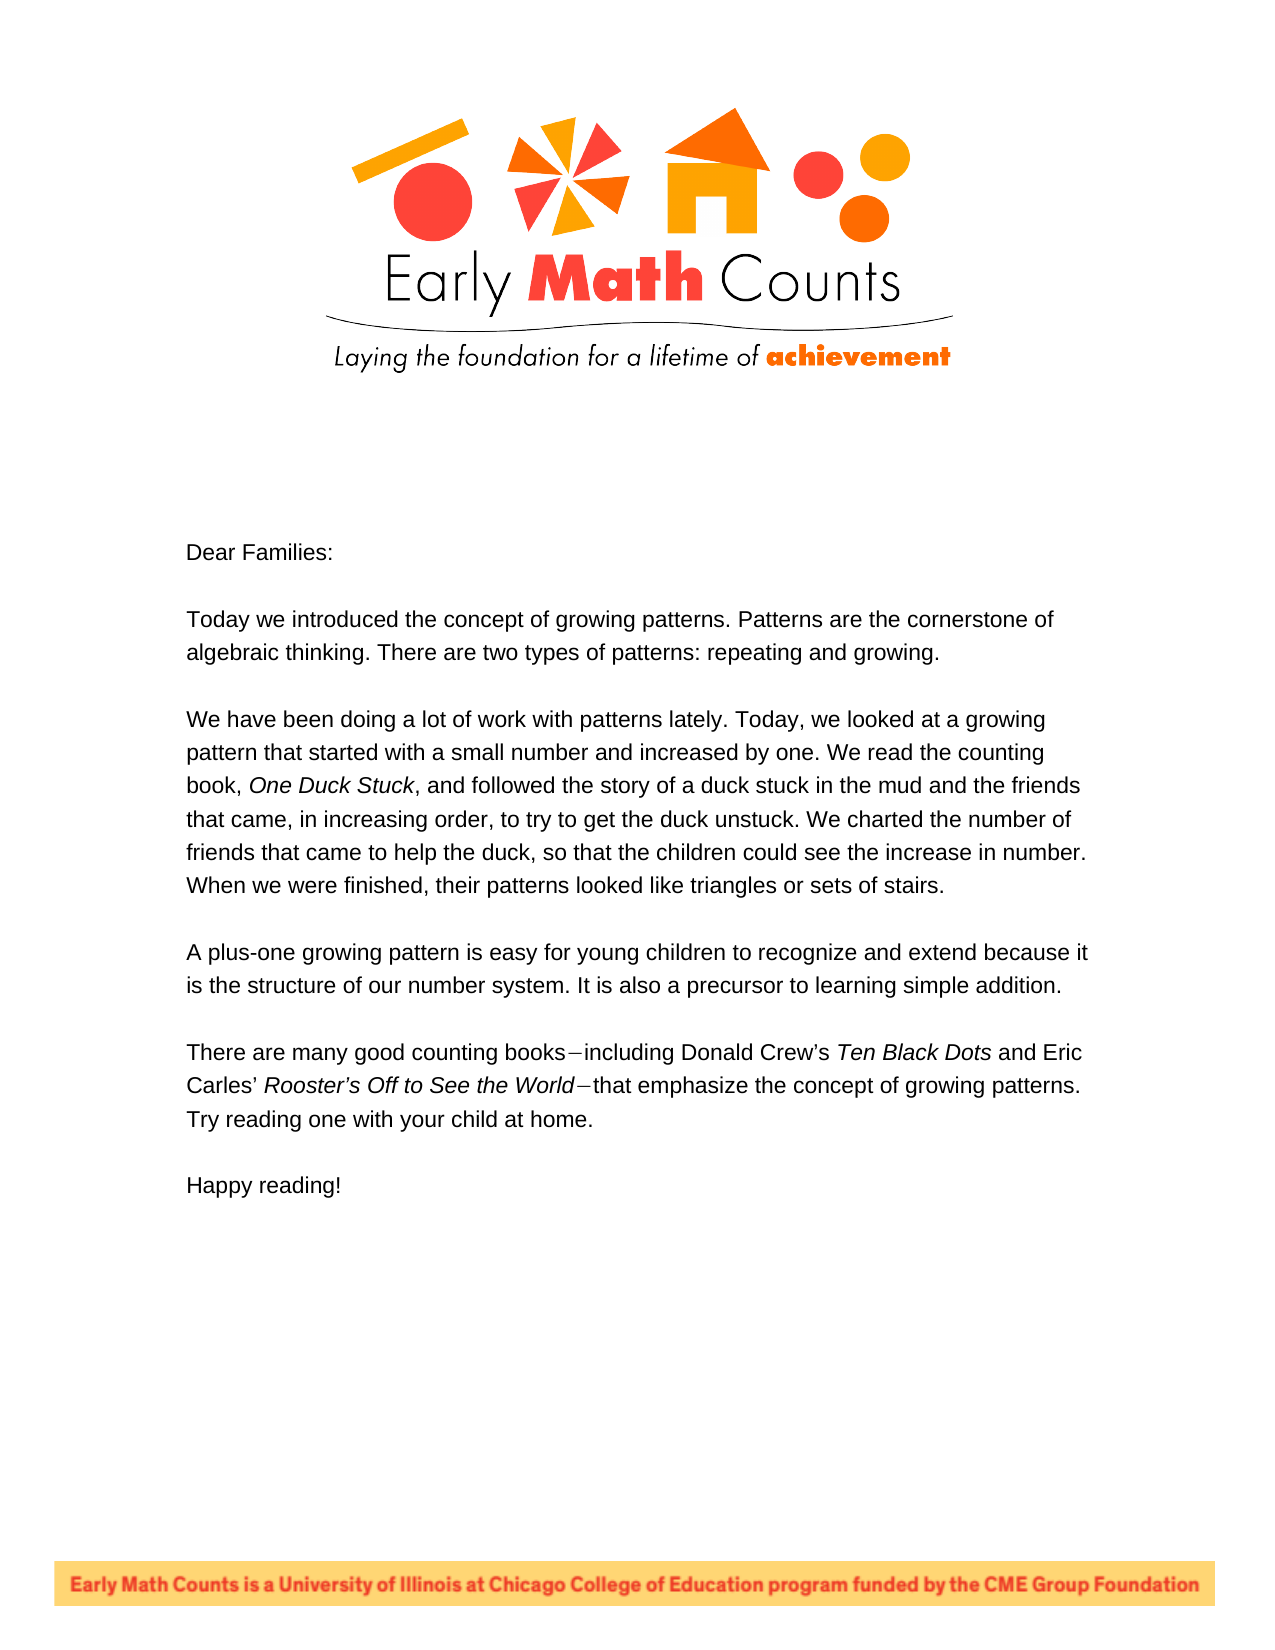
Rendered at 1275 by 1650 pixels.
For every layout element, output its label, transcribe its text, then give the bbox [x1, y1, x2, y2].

text A plus-one growing pattern is easy for young children to recognize and extend because it is the structure of our number system. It is also a precursor to learning simple addition. [186, 934, 1104, 1000]
text Today we introduced the concept of growing patterns. Patterns are the cornerstone of algebraic thinking. There are two types of patterns: repeating and growing. [186, 600, 1104, 667]
text We have been doing a lot of work with patterns lately. Today, we looked at a growing pattern that started with a small number and increased by one. We read the counting book, One Duck Stuck, and followed the story of a duck stuck in the mud and the friends that came, in increasing order, to try to get the duck unstuck. We charted the number of friends that came to help the duck, so that the children could see the increase in number. When we were finished, their patterns looked like triangles or sets of stairs. [186, 700, 1104, 900]
text There are many good counting booksincluding Donald Crew’s Ten Black Dots and Eric Carles’ Rooster’s Off to See the Worldthat emphasize the concept of growing patterns. Try reading one with your child at home. [186, 1034, 1104, 1134]
text Dear Families: [186, 534, 1104, 567]
picture [278, 60, 997, 419]
text Happy reading! [186, 1167, 1104, 1200]
